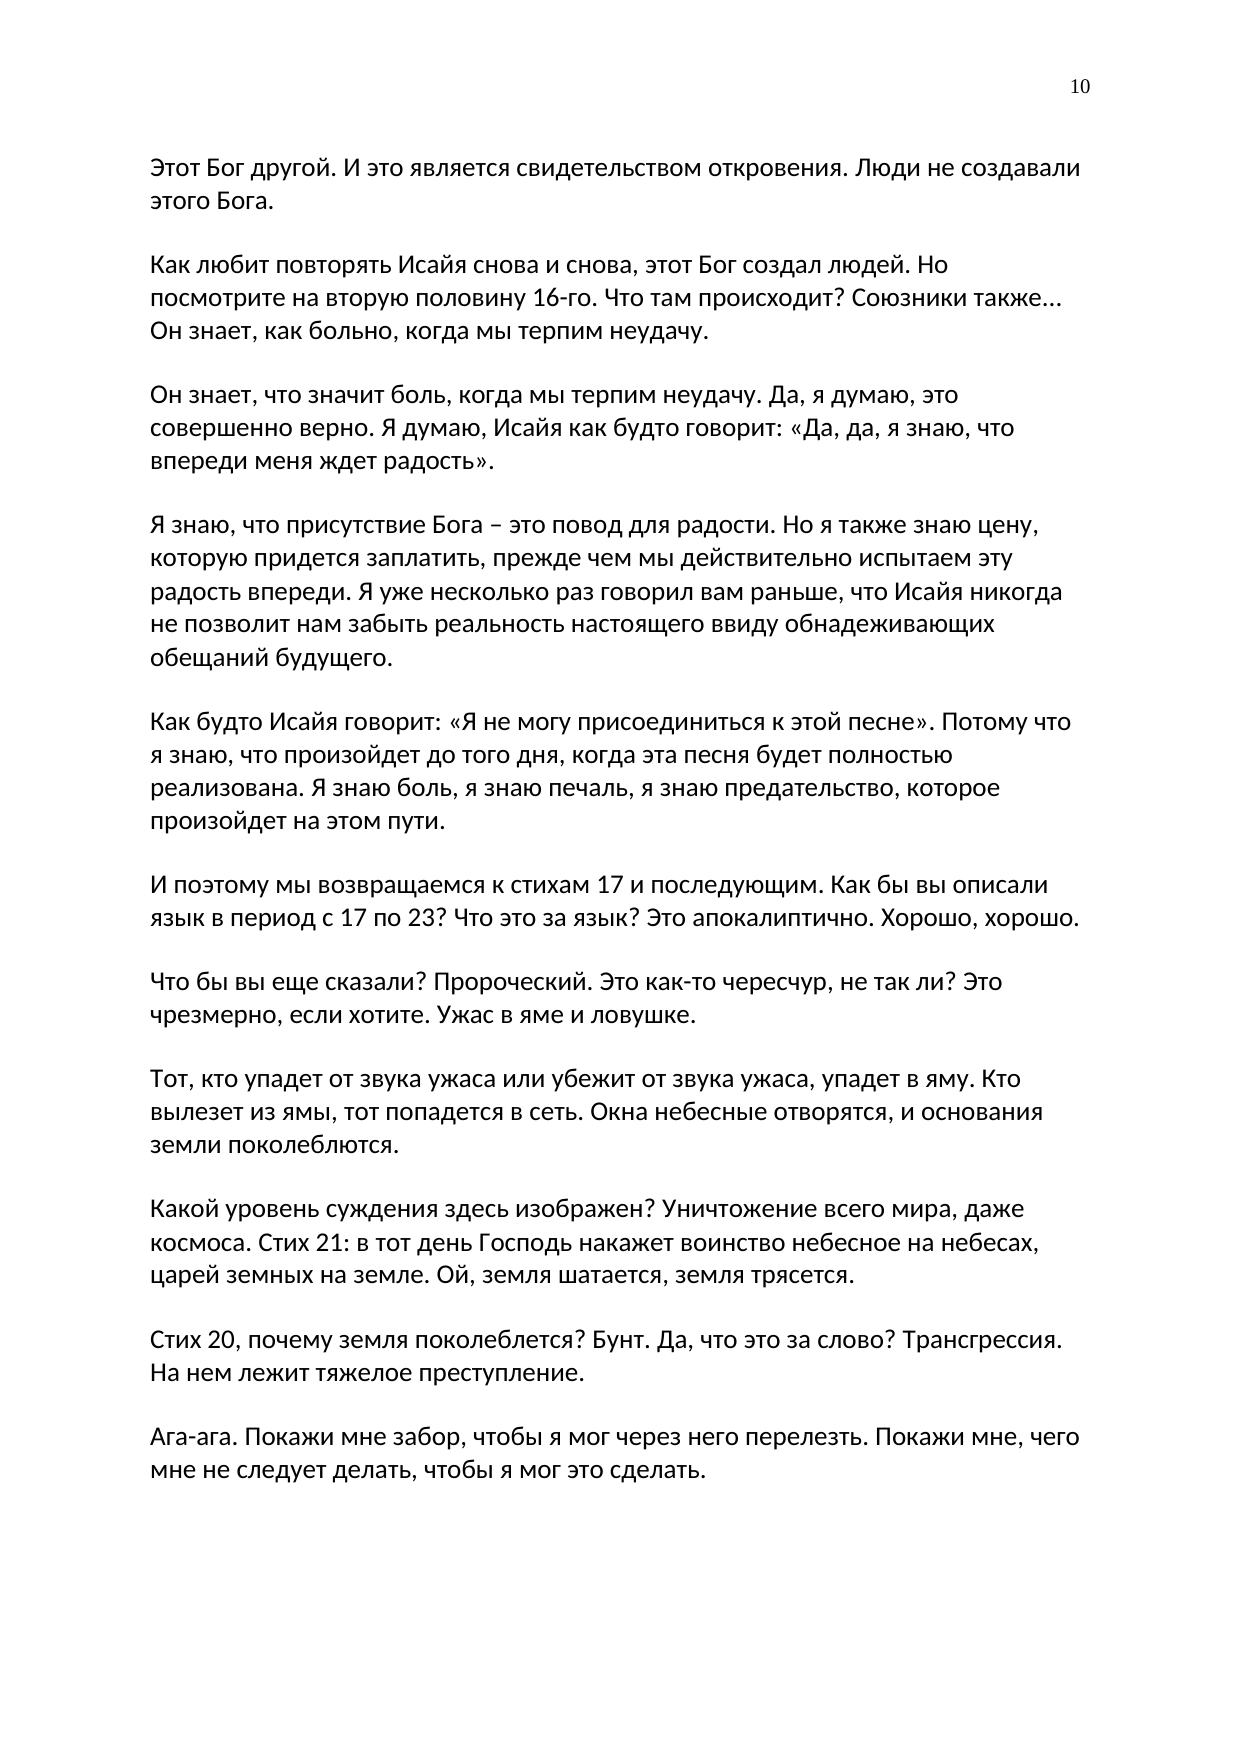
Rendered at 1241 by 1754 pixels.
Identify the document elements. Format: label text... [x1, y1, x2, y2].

text Я знаю, что присутствие Бога – это повод для радости. Но я также знаю цену, которую придется заплатить, прежде чем мы действительно испытаем эту радость впереди. Я уже несколько раз говорил вам раньше, что Исайя никогда не позволит нам забыть реальность настоящего ввиду обнадеживающих обещаний будущего. [150, 508, 1090, 673]
text Этот Бог другой. И это является свидетельством откровения. Люди не создавали этого Бога. [150, 150, 1090, 216]
text Он знает, что значит боль, когда мы терпим неудачу. Да, я думаю, это совершенно верно. Я думаю, Исайя как будто говорит: «Да, да, я знаю, что впереди меня ждет радость». [150, 377, 1090, 476]
text И поэтому мы возвращаемся к стихам 17 и последующим. Как бы вы описали язык в период с 17 по 23? Что это за язык? Это апокалиптично. Хорошо, хорошо. [150, 867, 1090, 933]
text Ага-ага. Покажи мне забор, чтобы я мог через него перелезть. Покажи мне, чего мне не следует делать, чтобы я мог это сделать. [150, 1419, 1090, 1485]
text Тот, кто упадет от звука ужаса или убежит от звука ужаса, упадет в яму. Кто вылезет из ямы, тот попадется в сеть. Окна небесные отворятся, и основания земли поколеблются. [150, 1061, 1090, 1161]
text Какой уровень суждения здесь изображен? Уничтожение всего мира, даже космоса. Стих 21: в тот день Господь накажет воинство небесное на небесах, царей земных на земле. Ой, земля шатается, земля трясется. [150, 1192, 1090, 1291]
text Что бы вы еще сказали? Пророческий. Это как-то чересчур, не так ли? Это чрезмерно, если хотите. Ужас в яме и ловушке. [150, 964, 1090, 1030]
text Как любит повторять Исайя снова и снова, этот Бог создал людей. Но посмотрите на вторую половину 16-го. Что там происходит? Союзники также... Он знает, как больно, когда мы терпим неудачу. [150, 247, 1090, 346]
text Как будто Исайя говорит: «Я не могу присоединиться к этой песне». Потому что я знаю, что произойдет до того дня, когда эта песня будет полностью реализована. Я знаю боль, я знаю печаль, я знаю предательство, которое произойдет на этом пути. [150, 704, 1090, 836]
text Стих 20, почему земля поколеблется? Бунт. Да, что это за слово? Трансгрессия. На нем лежит тяжелое преступление. [150, 1322, 1090, 1388]
